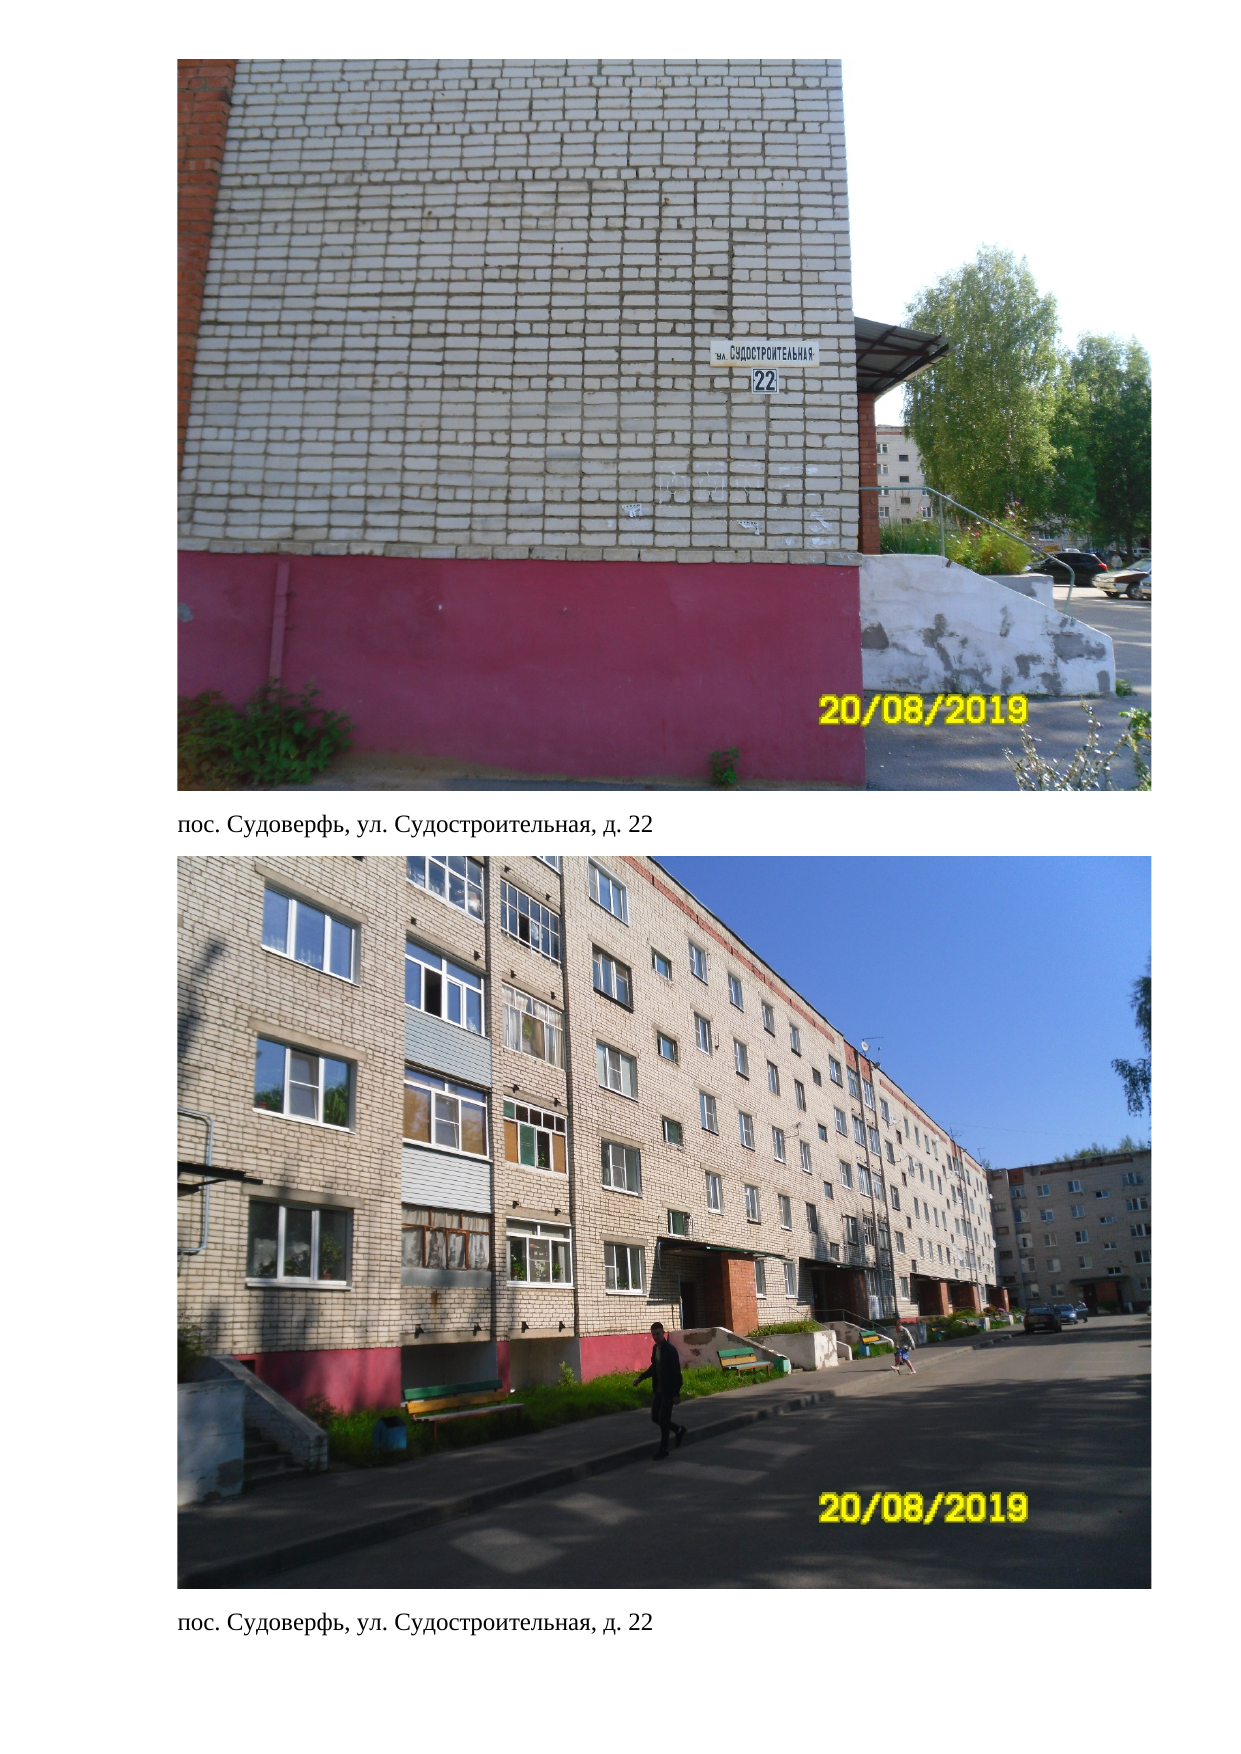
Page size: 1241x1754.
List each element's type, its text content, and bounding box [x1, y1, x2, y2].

text пос. Судоверфь, ул. Судостроительная, д. 22 [177, 809, 1152, 838]
text пос. Судоверфь, ул. Судостроительная, д. 22 [177, 1607, 1152, 1636]
picture [177, 856, 1152, 1589]
picture [177, 59, 1152, 791]
